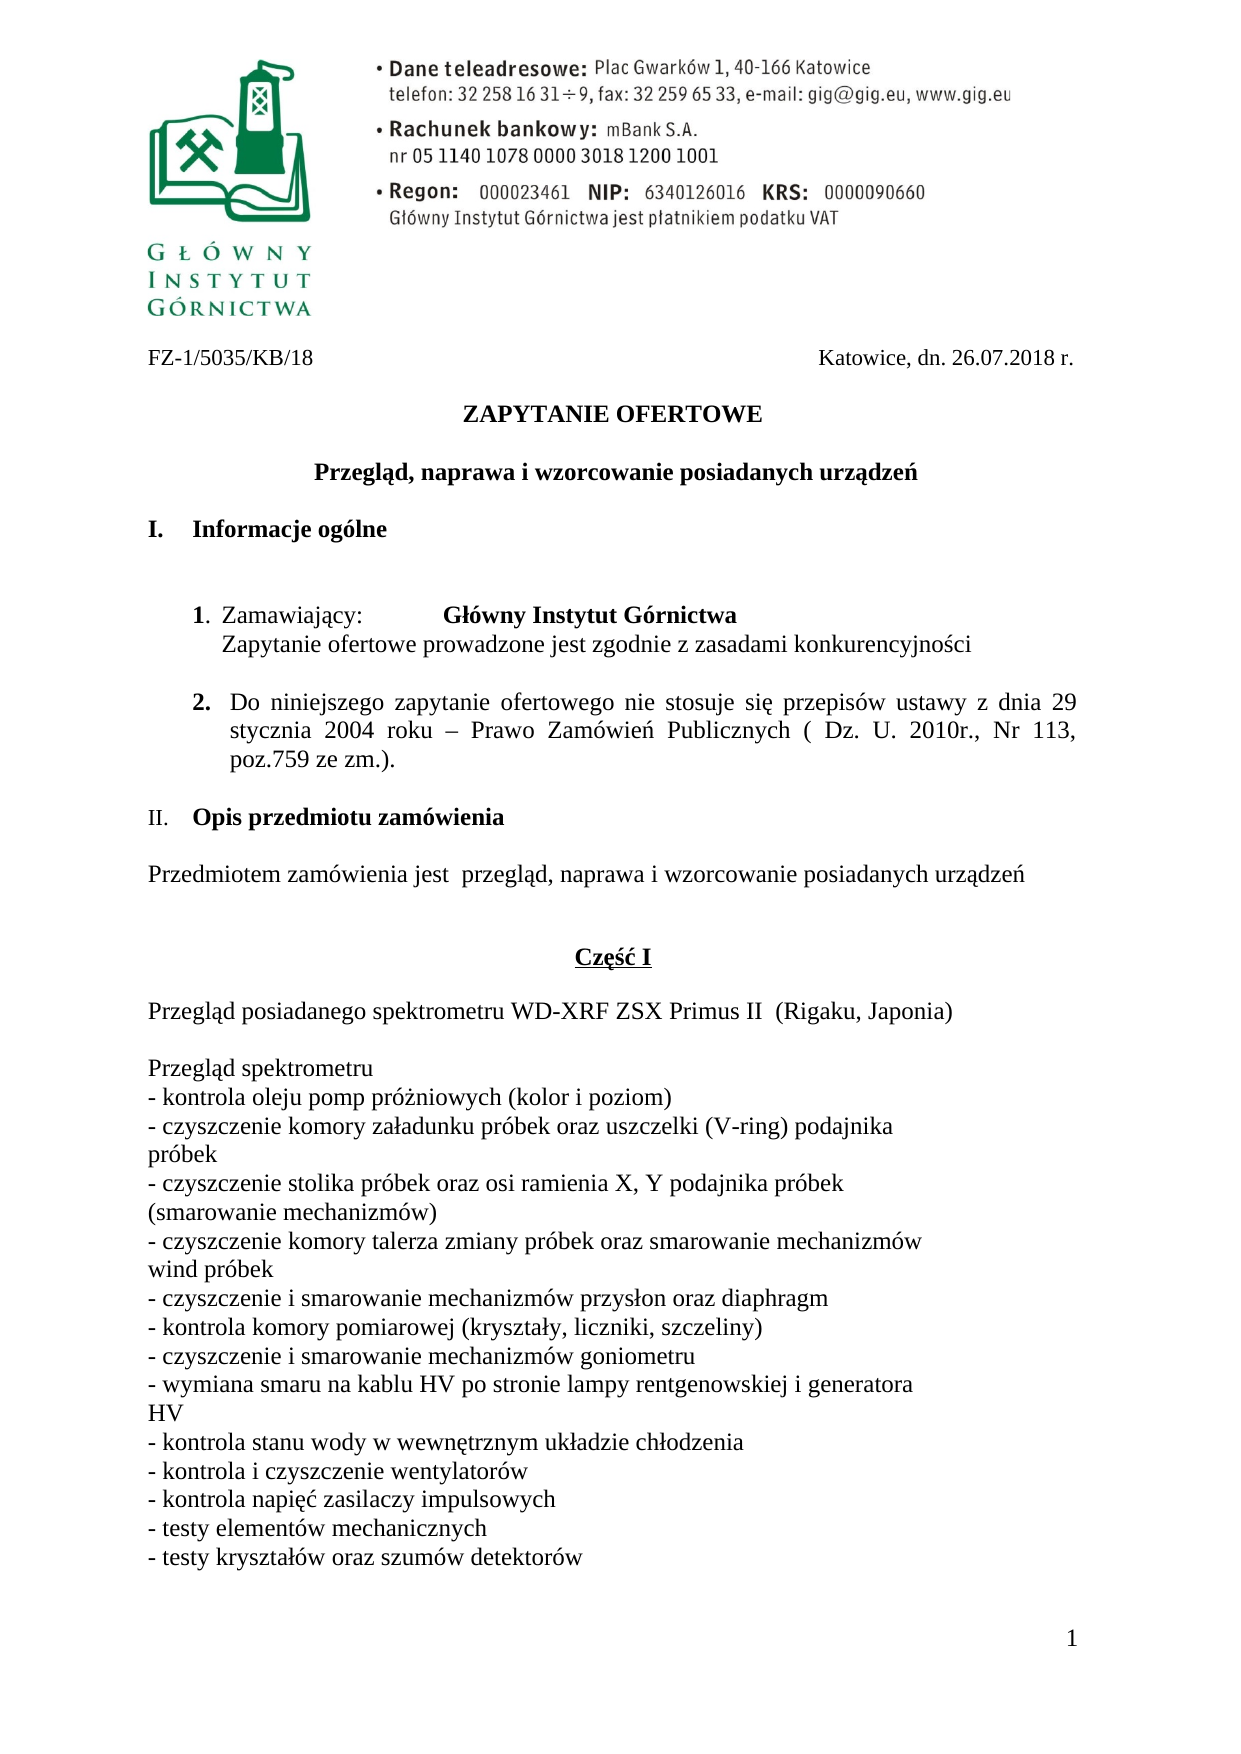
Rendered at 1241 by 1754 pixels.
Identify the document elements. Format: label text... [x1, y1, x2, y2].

text - czyszczenie stolika próbek oraz osi ramienia X, Y podajnika próbek [148, 1168, 1078, 1197]
text Część I [148, 942, 1078, 971]
text Przegląd spektrometru [148, 1053, 1078, 1082]
text - kontrola napięć zasilaczy impulsowych [148, 1484, 1078, 1513]
text FZ-1/5035/KB/18 Katowice, dn. 26.07.2018 r. [148, 344, 1078, 371]
text wind próbek [148, 1254, 1078, 1283]
text - kontrola komory pomiarowej (kryształy, liczniki, szczeliny) [148, 1312, 1078, 1341]
text - kontrola i czyszczenie wentylatorów [148, 1456, 1078, 1484]
text - testy elementów mechanicznych [148, 1513, 1078, 1542]
text - testy kryształów oraz szumów detektorów [148, 1542, 1078, 1571]
list 1. Zamawiający: Główny Instytut Górnictwa [148, 601, 1078, 629]
text - kontrola stanu wody w wewnętrznym układzie chłodzenia [148, 1427, 1078, 1456]
text ZAPYTANIE OFERTOWE [148, 399, 1078, 428]
text - czyszczenie komory załadunku próbek oraz uszczelki (V-ring) podajnika [148, 1111, 1078, 1139]
text - czyszczenie i smarowanie mechanizmów przysłon oraz diaphragm [148, 1283, 1078, 1312]
text Przegląd posiadanego spektrometru WD-XRF ZSX Primus II (Rigaku, Japonia) [148, 996, 1078, 1024]
list Do niniejszego zapytanie ofertowego nie stosuje się przepisów ustawy z dnia 29 stycznia 2004 roku – Prawo Zamówień Publicznych ( Dz. U. 2010r., Nr 113, poz.759 ze zm.). [192, 687, 1078, 773]
text Przedmiotem zamówienia jest przegląd, naprawa i wzorcowanie posiadanych urządzeń [148, 859, 1078, 888]
text Przegląd, naprawa i wzorcowanie posiadanych urządzeń [148, 457, 1078, 486]
text - kontrola oleju pomp próżniowych (kolor i poziom) [148, 1082, 1078, 1111]
text - czyszczenie komory talerza zmiany próbek oraz smarowanie mechanizmów [148, 1226, 1078, 1254]
list Opis przedmiotu zamówienia [148, 802, 1078, 831]
list Informacje ogólne [148, 514, 1078, 543]
text - wymiana smaru na kablu HV po stronie lampy rentgenowskiej i generatora [148, 1369, 1078, 1398]
text (smarowanie mechanizmów) [148, 1197, 1078, 1226]
text Zapytanie ofertowe prowadzone jest zgodnie z zasadami konkurencyjności [221, 629, 1078, 658]
text próbek [148, 1139, 1078, 1168]
text HV [148, 1398, 1078, 1427]
picture [147, 59, 1010, 316]
text - czyszczenie i smarowanie mechanizmów goniometru [148, 1341, 1078, 1369]
